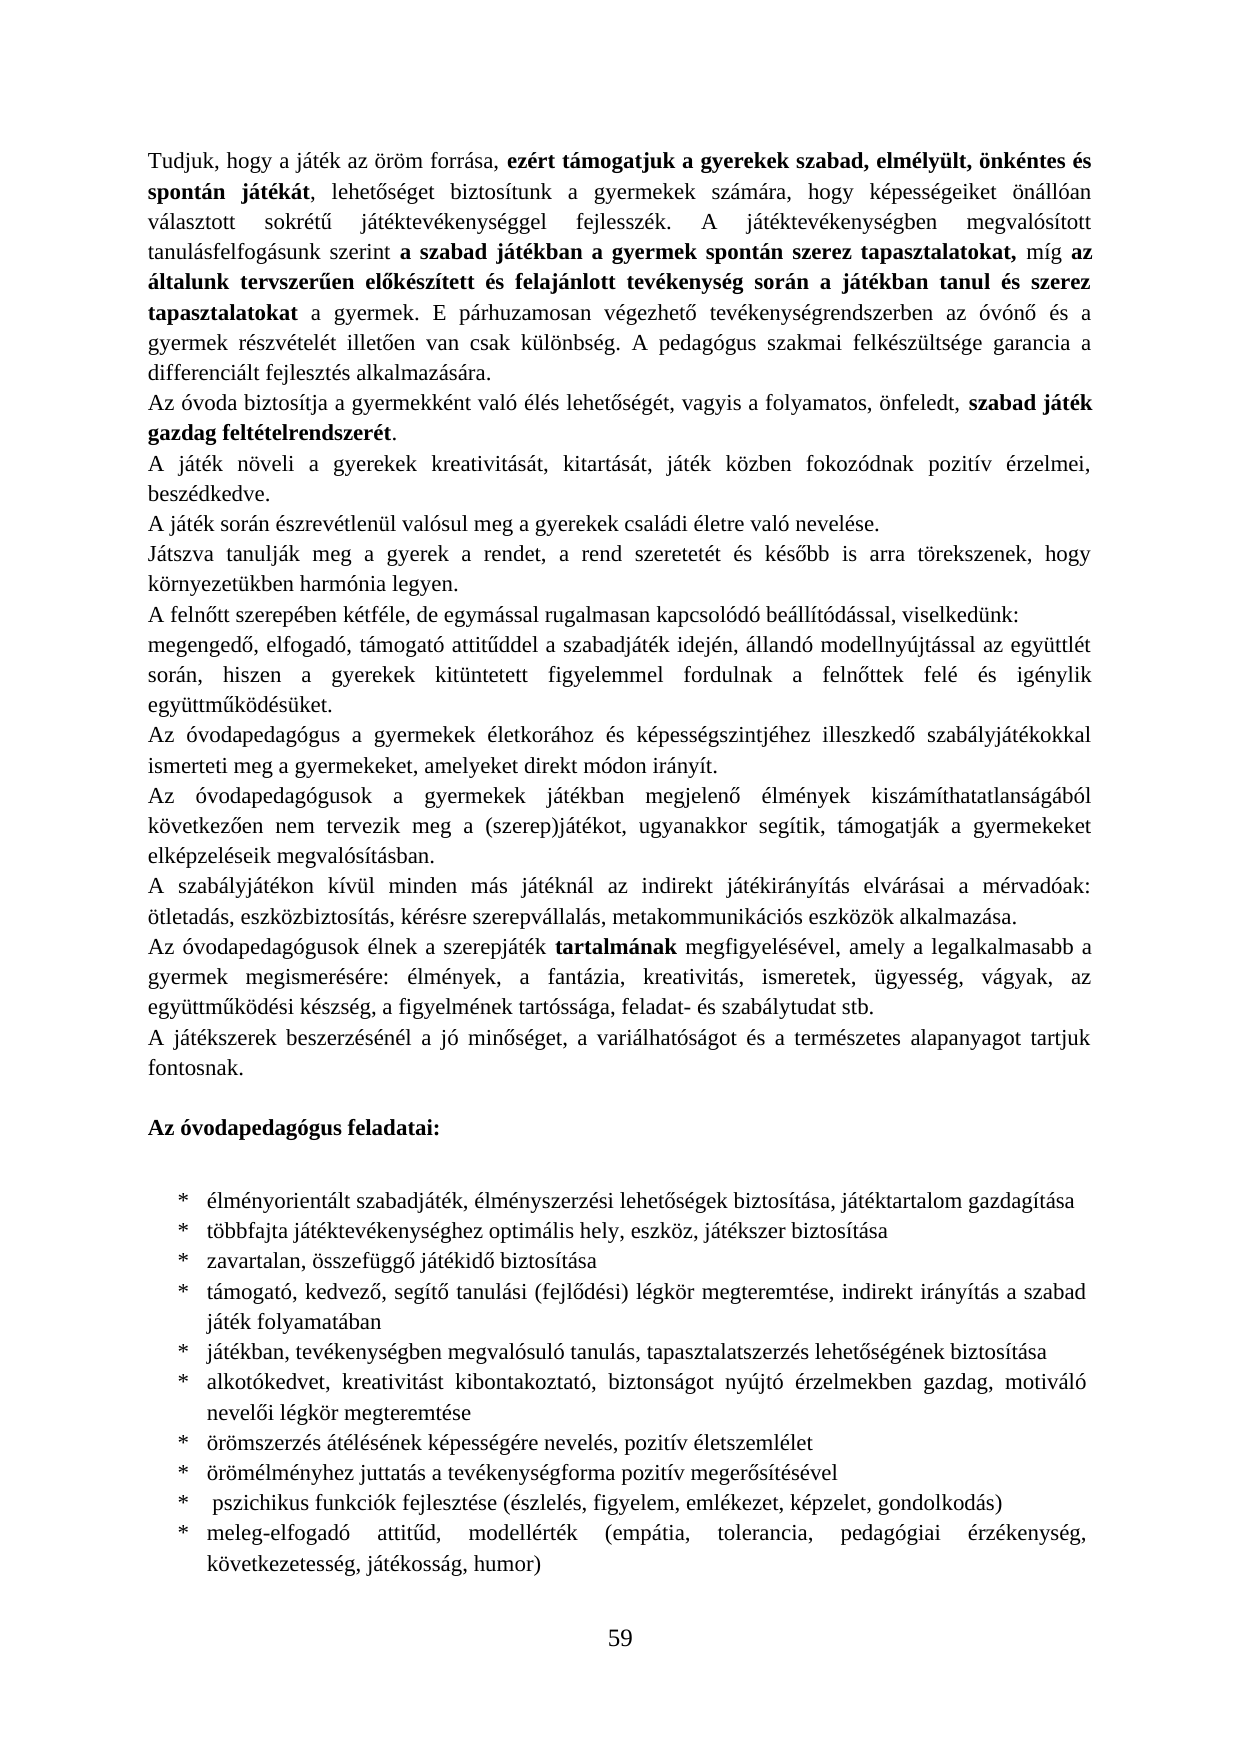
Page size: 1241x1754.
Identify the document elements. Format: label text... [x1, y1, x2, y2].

text A játék növeli a gyerekek kreativitását, kitartását, játék közben fokozódnak pozitív érzelmei, beszédkedve. [148, 450, 1093, 506]
list örömélményhez juttatás a tevékenységforma pozitív megerősítésével [177, 1459, 1088, 1485]
text A szabályjátékon kívül minden más játéknál az indirekt játékirányítás elvárásai a mérvadóak: ötletadás, eszközbiztosítás, kérésre szerepvállalás, metakommunikációs eszközök alkalmazása. [148, 873, 1093, 929]
list játékban, tevékenységben megvalósuló tanulás, tapasztalatszerzés lehetőségének biztosítása [177, 1338, 1088, 1364]
list élményorientált szabadjáték, élményszerzési lehetőségek biztosítása, játéktartalom gazdagítása [177, 1187, 1088, 1213]
text Az óvodapedagógus a gyermekek életkorához és képességszintjéhez illeszkedő szabályjátékokkal ismerteti meg a gyermekeket, amelyeket direkt módon irányít. [148, 722, 1093, 778]
text Tudjuk, hogy a játék az öröm forrása, ezért támogatjuk a gyerekek szabad, elmélyült, önkéntes és spontán játékát, lehetőséget biztosítunk a gyermekek számára, hogy képességeiket önállóan választott sokrétű játéktevékenységgel fejlesszék. A játéktevékenységben megvalósított tanulásfelfogásunk szerint a szabad játékban a gyermek spontán szerez tapasztalatokat, míg az általunk tervszerűen előkészített és felajánlott tevékenység során a játékban tanul és szerez tapasztalatokat a gyermek. E párhuzamosan végezhető tevékenységrendszerben az óvónő és a gyermek részvételét illetően van csak különbség. A pedagógus szakmai felkészültsége garancia a differenciált fejlesztés alkalmazására. [148, 148, 1093, 385]
text Az óvodapedagógusok a gyermekek játékban megjelenő élmények kiszámíthatatlanságából következően nem tervezik meg a (szerep)játékot, ugyanakkor segítik, támogatják a gyermekeket elképzeléseik megvalósításban. [148, 782, 1093, 869]
list többfajta játéktevékenységhez optimális hely, eszköz, játékszer biztosítása [177, 1217, 1088, 1244]
text A felnőtt szerepében kétféle, de egymással rugalmasan kapcsolódó beállítódással, viselkedünk: [148, 601, 1093, 627]
list támogató, kedvező, segítő tanulási (fejlődési) légkör megteremtése, indirekt irányítás a szabad játék folyamatában [177, 1278, 1088, 1334]
list örömszerzés átélésének képességére nevelés, pozitív életszemlélet [177, 1429, 1088, 1455]
text Játszva tanulják meg a gyerek a rendet, a rend szeretetét és később is arra törekszenek, hogy környezetükben harmónia legyen. [148, 540, 1093, 597]
list alkotókedvet, kreativitást kibontakoztató, biztonságot nyújtó érzelmekben gazdag, motiváló nevelői légkör megteremtése [177, 1368, 1088, 1425]
text A játék során észrevétlenül valósul meg a gyerekek családi életre való nevelése. [148, 510, 1093, 536]
text megengedő, elfogadó, támogató attitűddel a szabadjáték idején, állandó modellnyújtással az együttlét során, hiszen a gyerekek kitüntetett figyelemmel fordulnak a felnőttek felé és igénylik együttműködésüket. [148, 631, 1093, 718]
text Az óvodapedagógus feladatai: [148, 1114, 1093, 1141]
text Az óvoda biztosítja a gyermekként való élés lehetőségét, vagyis a folyamatos, önfeledt, szabad játék gazdag feltételrendszerét. [148, 389, 1093, 446]
list meleg-elfogadó attitűd, modellérték (empátia, tolerancia, pedagógiai érzékenység, következetesség, játékosság, humor) [177, 1519, 1088, 1576]
text A játékszerek beszerzésénél a jó minőséget, a variálhatóságot és a természetes alapanyagot tartjuk fontosnak. [148, 1024, 1093, 1080]
list zavartalan, összefüggő játékidő biztosítása [177, 1248, 1088, 1274]
text Az óvodapedagógusok élnek a szerepjáték tartalmának megfigyelésével, amely a legalkalmasabb a gyermek megismerésére: élmények, a fantázia, kreativitás, ismeretek, ügyesség, vágyak, az együttműködési készség, a figyelmének tartóssága, feladat- és szabálytudat stb. [148, 933, 1093, 1020]
list pszichikus funkciók fejlesztése (észlelés, figyelem, emlékezet, képzelet, gondolkodás) [177, 1489, 1088, 1516]
